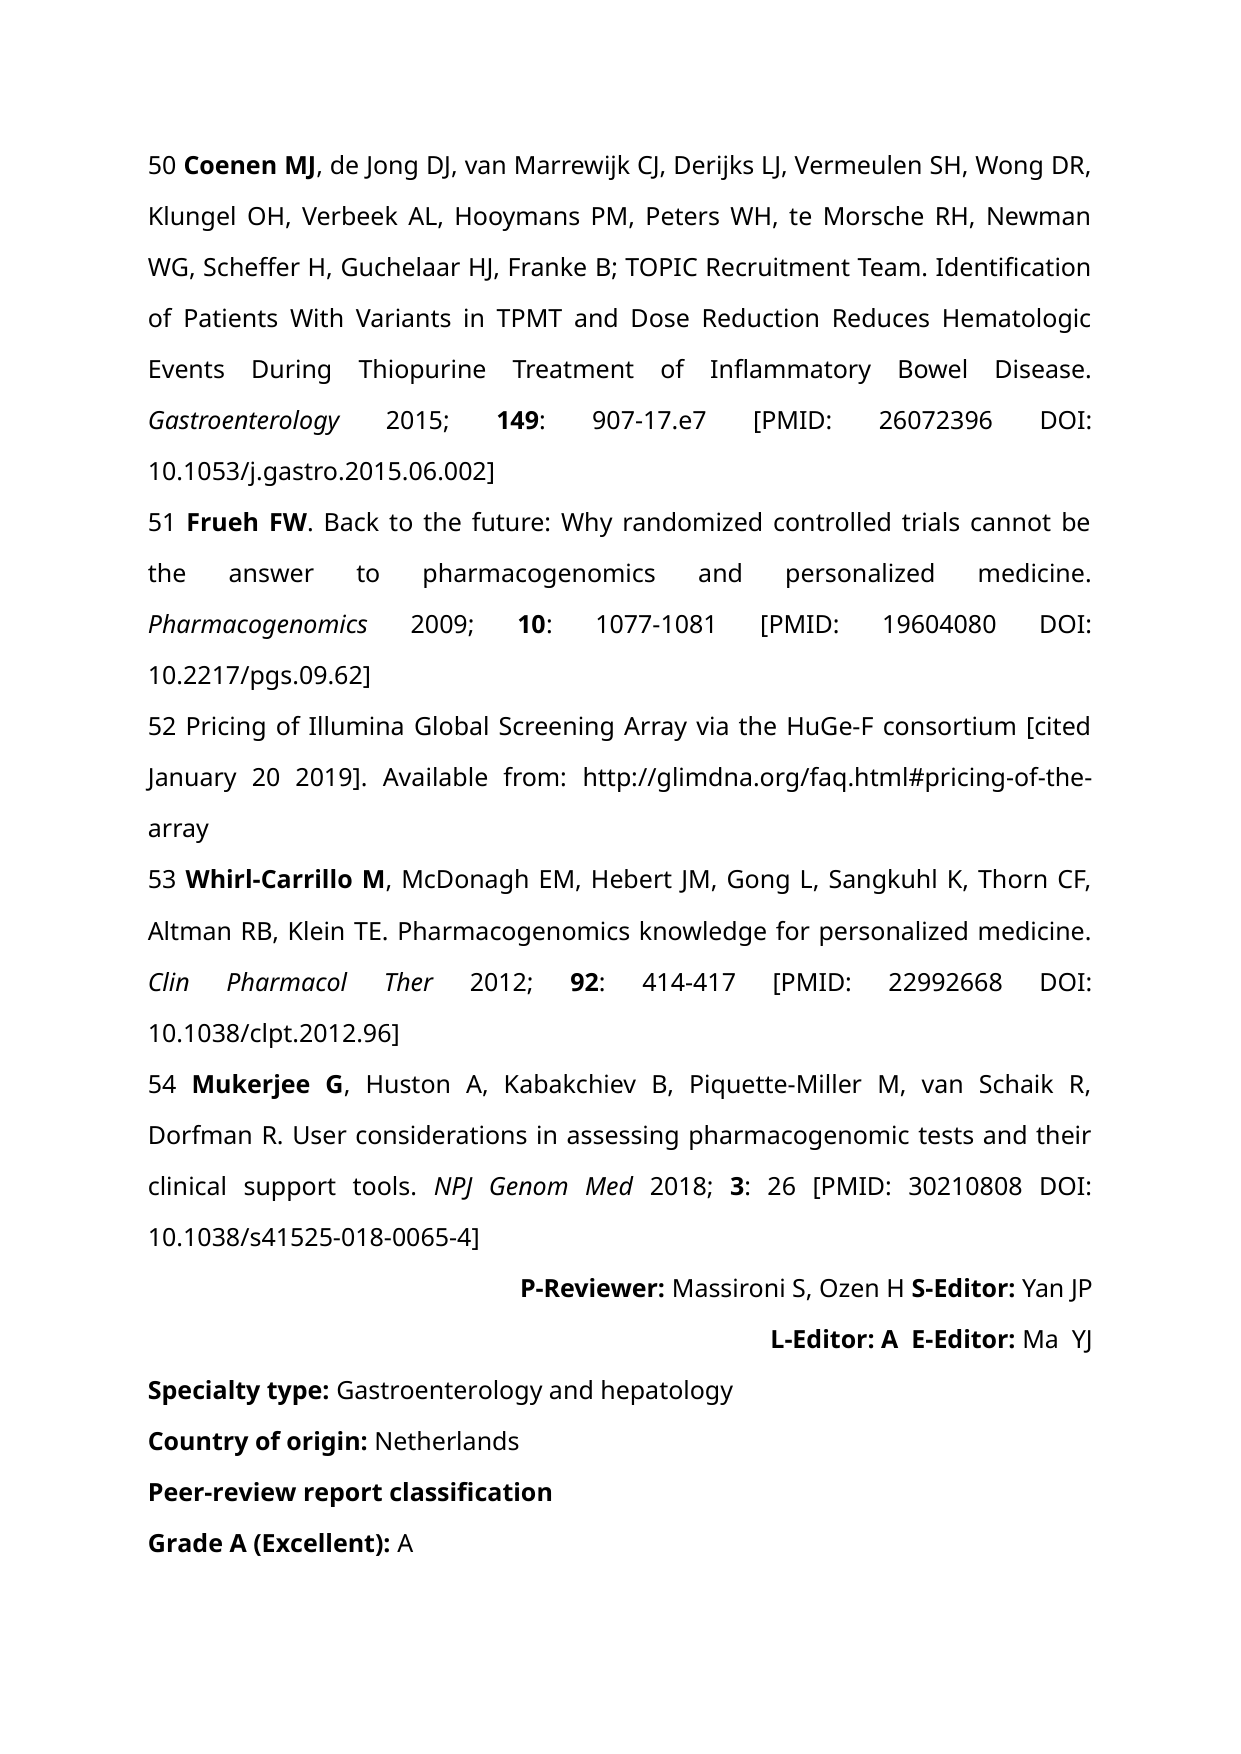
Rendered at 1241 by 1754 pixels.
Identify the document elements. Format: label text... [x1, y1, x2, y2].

text 52 Pricing of Illumina Global Screening Array via the HuGe-F consortium [cited January 20 2019]. Available from: http://glimdna.org/faq.html#pricing-of-the-array [148, 709, 1093, 845]
text L-Editor: A E-Editor: Ma YJ [148, 1322, 1093, 1356]
text 50 Coenen MJ, de Jong DJ, van Marrewijk CJ, Derijks LJ, Vermeulen SH, Wong DR, Klungel OH, Verbeek AL, Hooymans PM, Peters WH, te Morsche RH, Newman WG, Scheffer H, Guchelaar HJ, Franke B; TOPIC Recruitment Team. Identification of Patients With Variants in TPMT and Dose Reduction Reduces Hematologic Events During Thiopurine Treatment of Inflammatory Bowel Disease. Gastroenterology 2015; 149: 907-17.e7 [PMID: 26072396 DOI: 10.1053/j.gastro.2015.06.002] [148, 148, 1093, 488]
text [148, 1373, 1093, 1560]
text P-Reviewer: Massironi S, Ozen H S-Editor: Yan JP [148, 1271, 1093, 1304]
text 51 Frueh FW. Back to the future: Why randomized controlled trials cannot be the answer to pharmacogenomics and personalized medicine. Pharmacogenomics 2009; 10: 1077-1081 [PMID: 19604080 DOI: 10.2217/pgs.09.62] [148, 505, 1093, 692]
text 53 Whirl-Carrillo M, McDonagh EM, Hebert JM, Gong L, Sangkuhl K, Thorn CF, Altman RB, Klein TE. Pharmacogenomics knowledge for personalized medicine. Clin Pharmacol Ther 2012; 92: 414-417 [PMID: 22992668 DOI: 10.1038/clpt.2012.96] [148, 862, 1093, 1049]
text 54 Mukerjee G, Huston A, Kabakchiev B, Piquette-Miller M, van Schaik R, Dorfman R. User considerations in assessing pharmacogenomic tests and their clinical support tools. NPJ Genom Med 2018; 3: 26 [PMID: 30210808 DOI: 10.1038/s41525-018-0065-4] [148, 1066, 1093, 1253]
